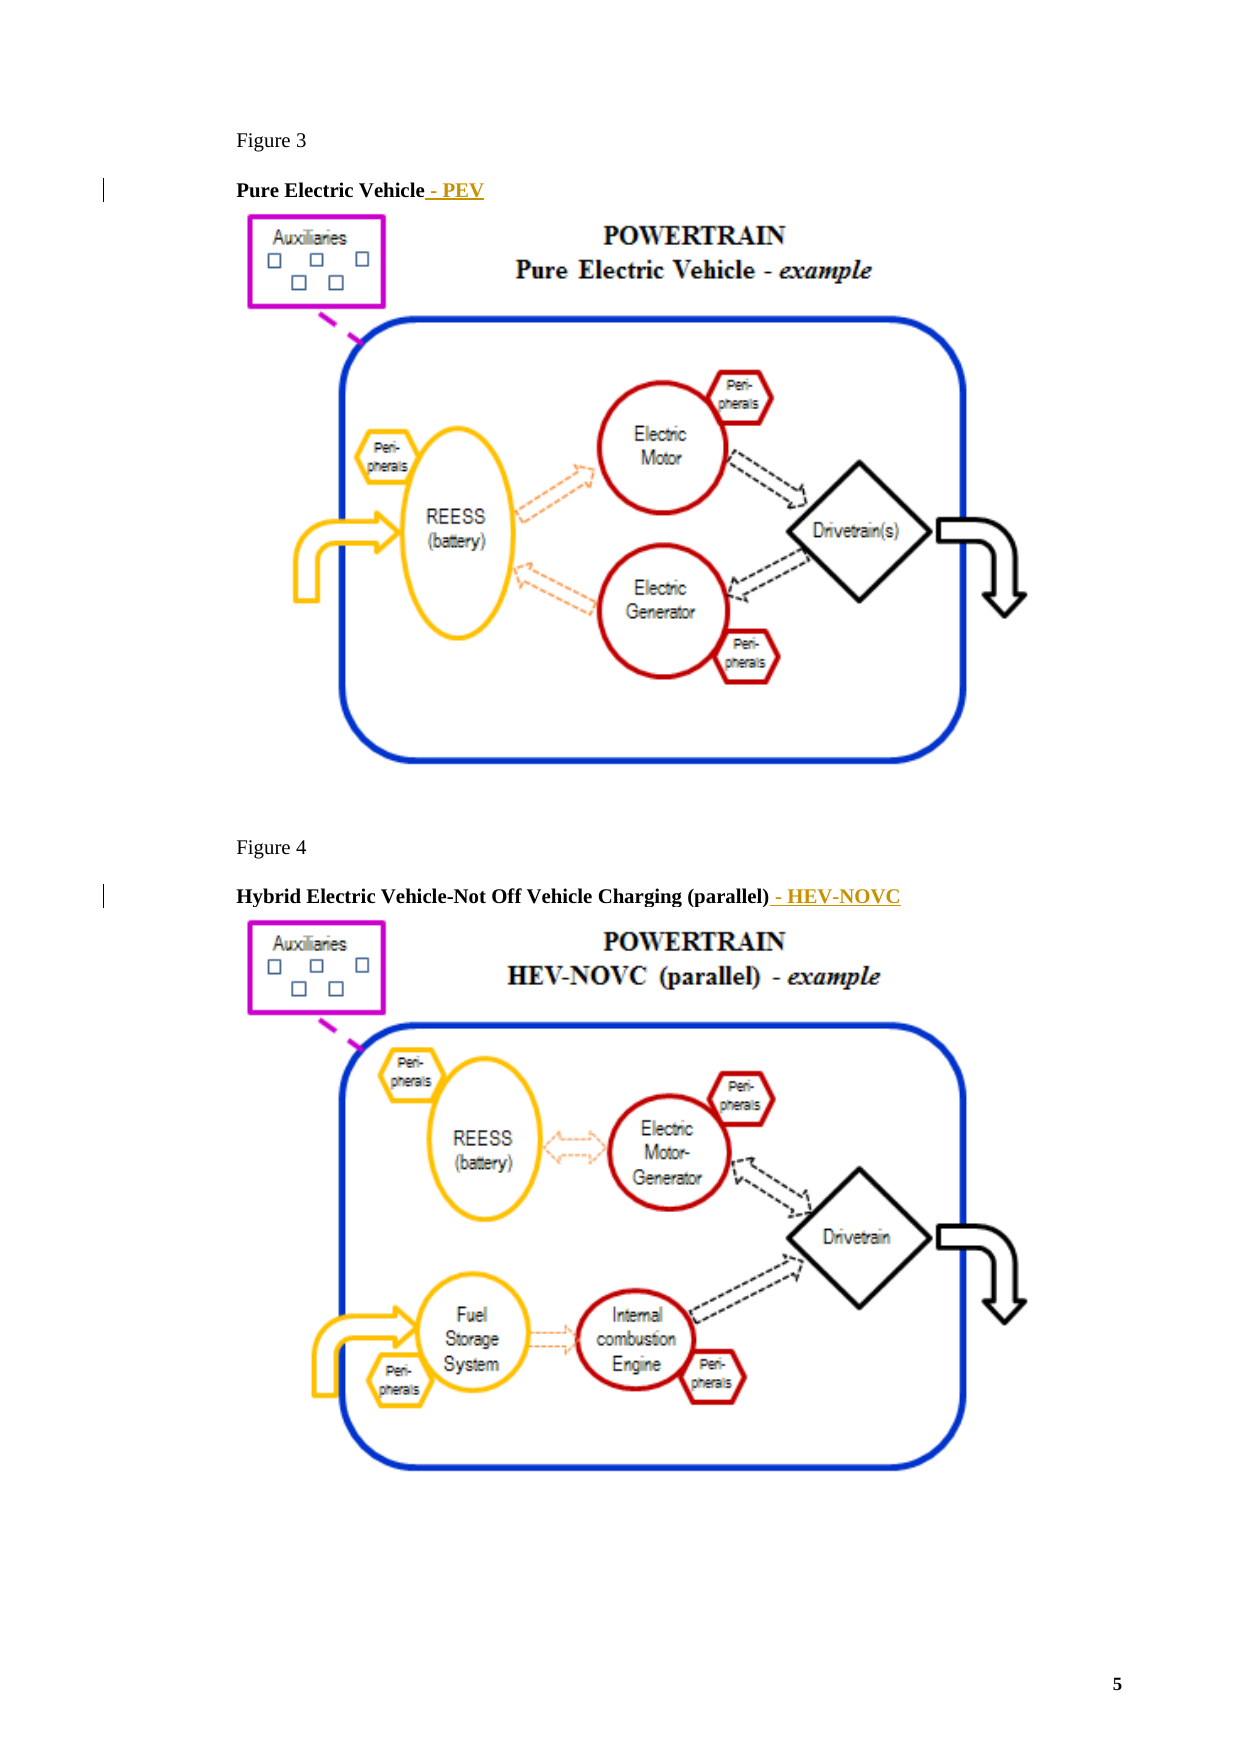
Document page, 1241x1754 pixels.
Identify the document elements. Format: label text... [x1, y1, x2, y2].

subtitle Figure 3 [236, 128, 1122, 152]
subtitle Figure 4 [236, 835, 1122, 859]
picture [236, 201, 1046, 810]
picture [236, 907, 1046, 1517]
subtitle Hybrid Electric Vehicle-Not Off Vehicle Charging (parallel) [236, 884, 1122, 908]
subtitle Pure Electric Vehicle [236, 177, 1122, 202]
